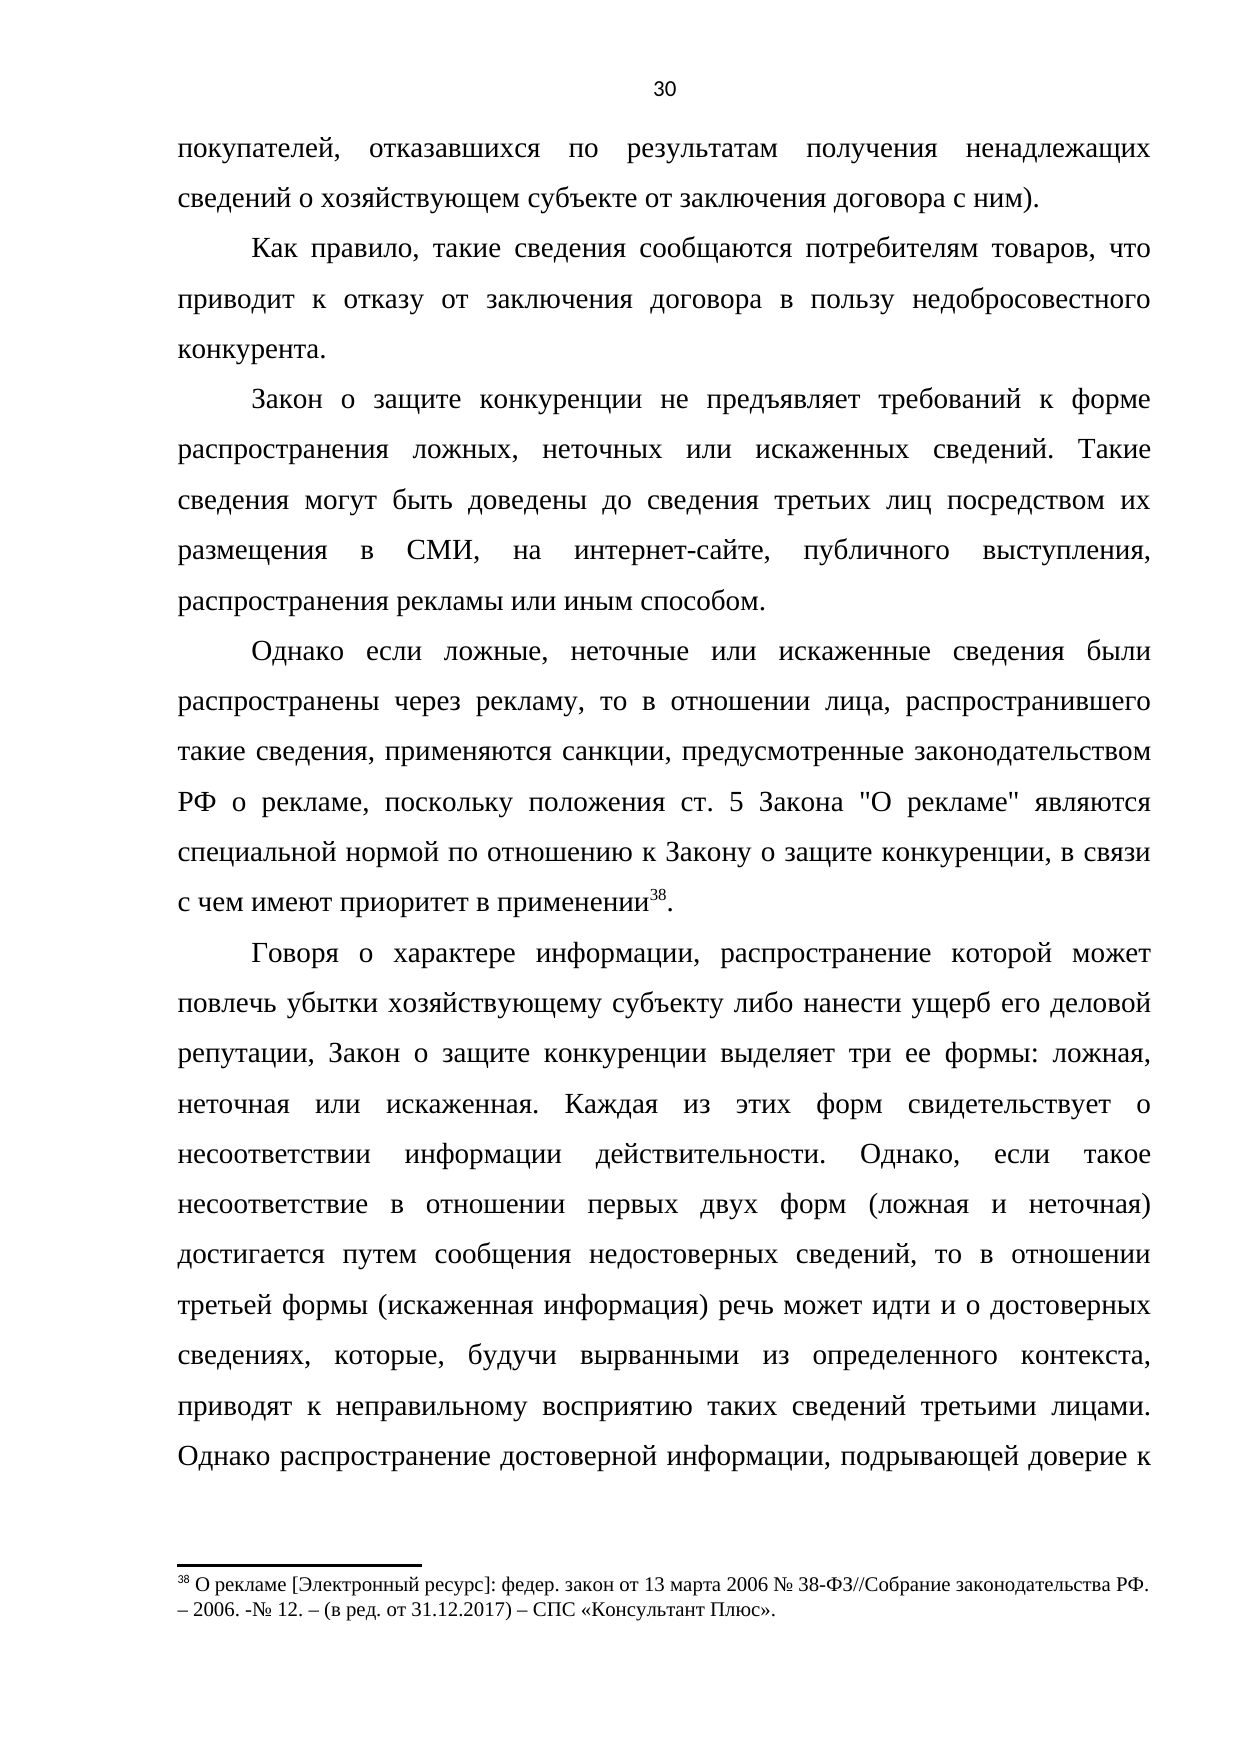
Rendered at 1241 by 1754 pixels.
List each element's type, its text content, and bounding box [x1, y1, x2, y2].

text Однако если ложные, неточные или искаженные сведения были распространены через рекламу, то в отношении лица, распространившего такие сведения, применяются санкции, предусмотренные законодательством РФ о рекламе, поскольку положения ст. 5 Закона "О рекламе" являются специальной нормой по отношению к Закону о защите конкуренции, в связи с чем имеют приоритет в применении. [177, 633, 1152, 918]
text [177, 130, 1152, 214]
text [177, 935, 1152, 1471]
text Закон о защите конкуренции не предъявляет требований к форме распространения ложных, неточных или искаженных сведений. Такие сведения могут быть доведены до сведения третьих лиц посредством их размещения в СМИ, на интернет-сайте, публичного выступления, распространения рекламы или иным способом. [177, 381, 1152, 616]
text Как правило, такие сведения сообщаются потребителям товаров, что приводит к отказу от заключения договора в пользу недобросовестного конкурента. [177, 230, 1152, 364]
